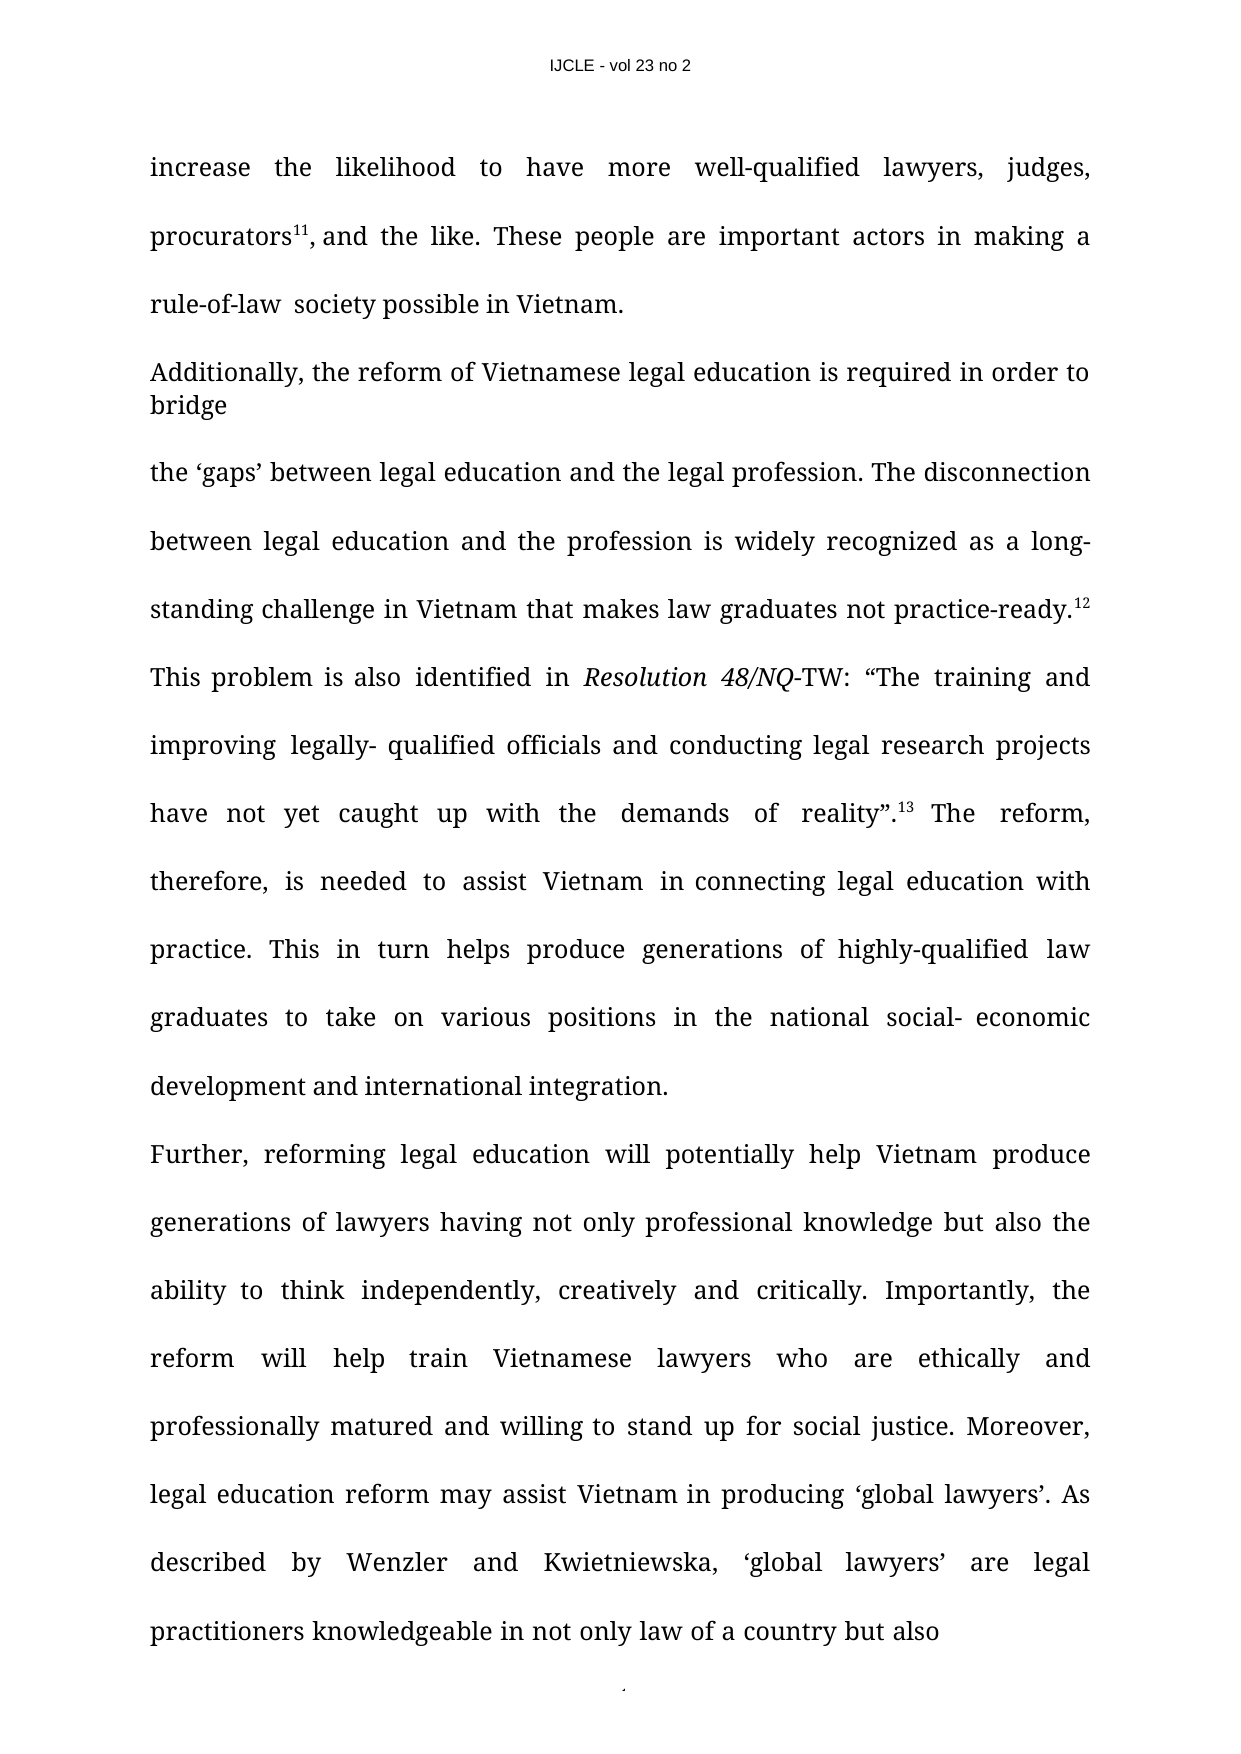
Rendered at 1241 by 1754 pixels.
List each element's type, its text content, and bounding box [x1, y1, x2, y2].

text the ‘gaps’ between legal education and the legal profession. The disconnection between legal education and the profession is widely recognized as a long-standing challenge in Vietnam that makes law graduates not practice-ready.12 This problem is also identified in Resolution 48/NQ-TW: “The training and improving legally- qualified officials and conducting legal research projects have not yet caught up with the demands of reality”.13 The reform, therefore, is needed to assist Vietnam in connecting legal education with practice. This in turn helps produce generations of highly-qualified law graduates to take on various positions in the national social- economic development and international integration. [150, 455, 1091, 1102]
text increase the likelihood to have more well-qualified lawyers, judges, procurators11, and the like. These people are important actors in making a rule-of-law society possible in Vietnam. [150, 150, 1090, 320]
text Further, reforming legal education will potentially help Vietnam produce generations of lawyers having not only professional knowledge but also the ability to think independently, creatively and critically. Importantly, the reform will help train Vietnamese lawyers who are ethically and professionally matured and willing to stand up for social justice. Moreover, legal education reform may assist Vietnam in producing ‘global lawyers’. As described by Wenzler and Kwietniewska, ‘global lawyers’ are legal practitioners knowledgeable in not only law of a country but also [150, 1136, 1090, 1647]
text Additionally, the reform of Vietnamese legal education is required in order to bridge [150, 354, 1090, 421]
